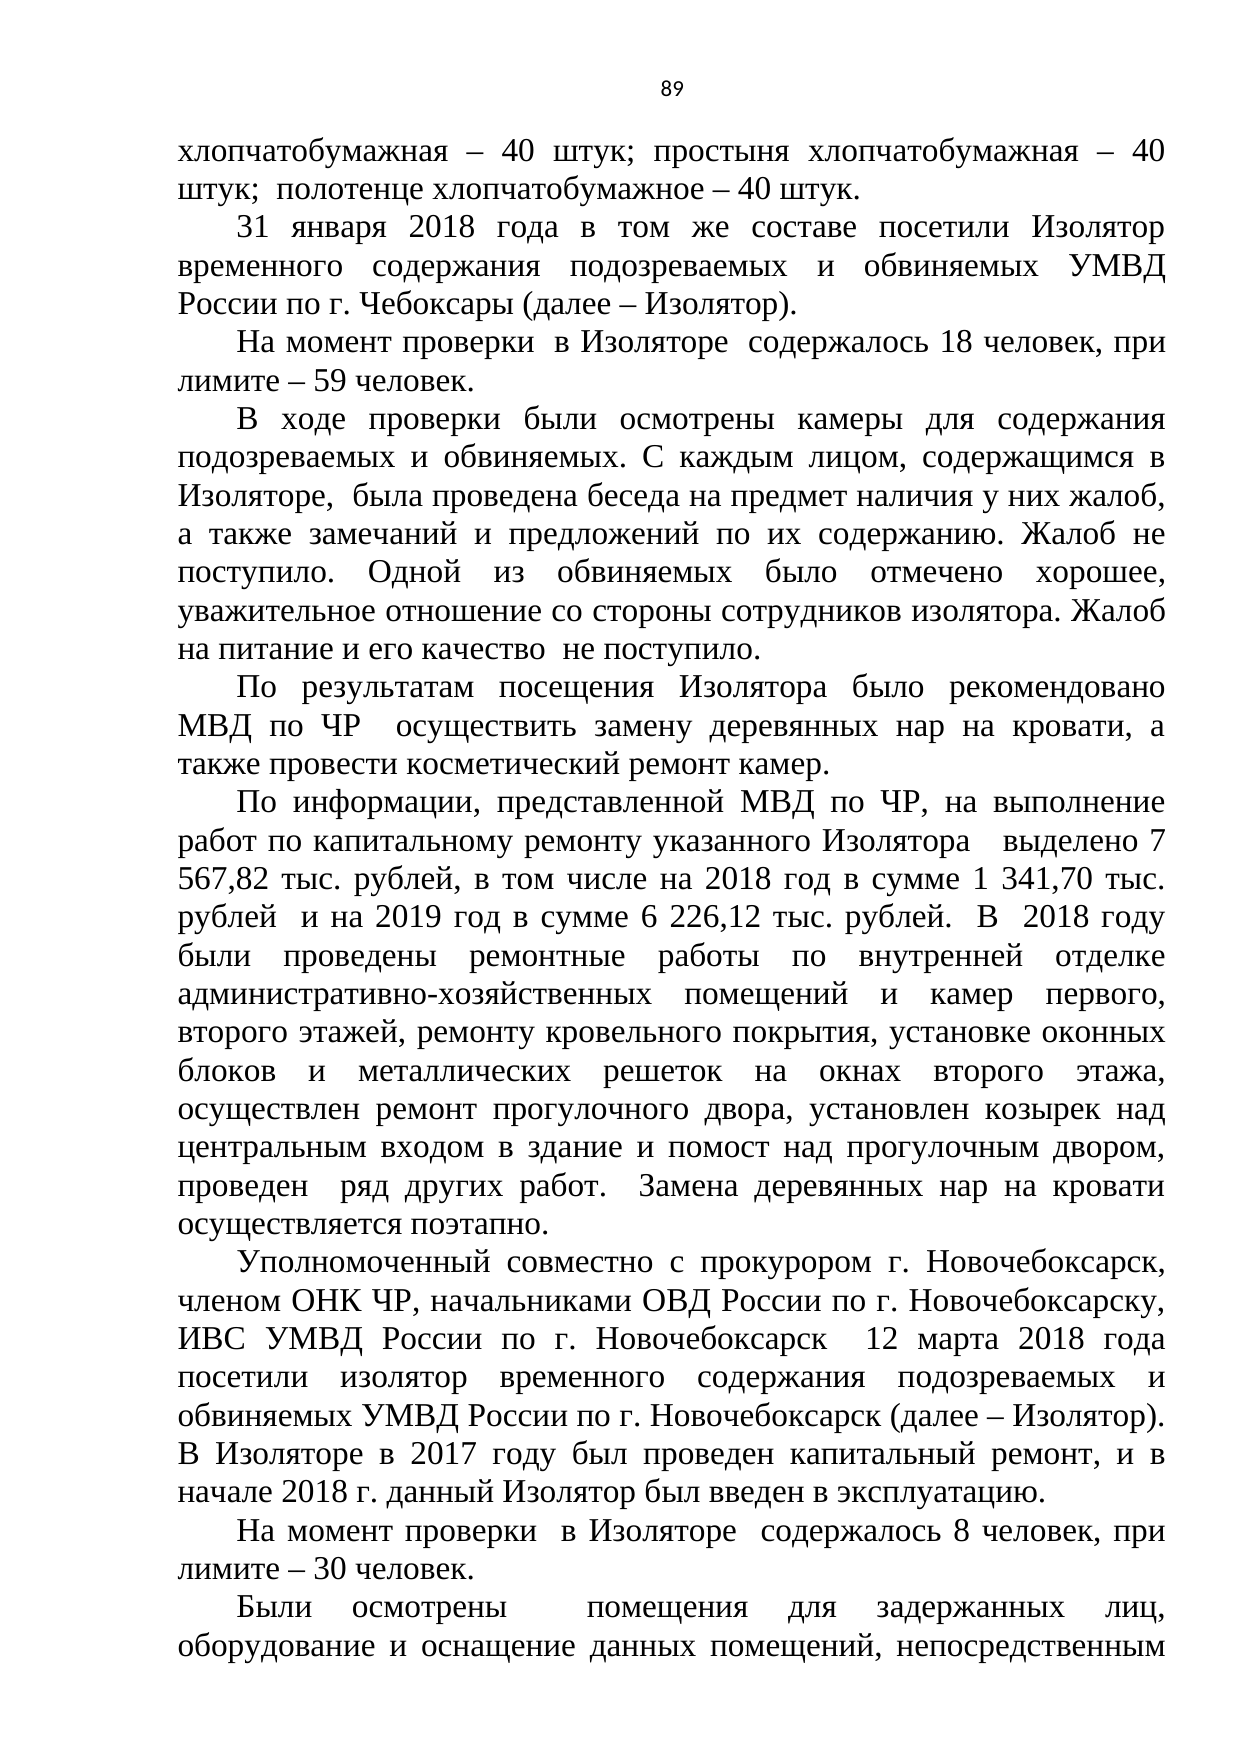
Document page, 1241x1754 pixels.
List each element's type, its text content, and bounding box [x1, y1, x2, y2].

text На момент проверки в Изоляторе содержалось 8 человек, при лимите – 30 человек. [177, 1510, 1167, 1587]
text В ходе проверки были осмотрены камеры для содержания подозреваемых и обвиняемых. С каждым лицом, содержащимся в Изоляторе, была проведена беседа на предмет наличия у них жалоб, а также замечаний и предложений по их содержанию. Жалоб не поступило. Одной из обвиняемых было отмечено хорошее, уважительное отношение со стороны сотрудников изолятора. Жалоб на питание и его качество не поступило. [177, 398, 1167, 667]
text Уполномоченный совместно с прокурором г. Новочебоксарск, членом ОНК ЧР, начальниками ОВД России по г. Новочебоксарску, ИВС УМВД России по г. Новочебоксарск 12 марта 2018 года посетили изолятор временного содержания подозреваемых и обвиняемых УМВД России по г. Новочебоксарск (далее – Изолятор). В Изоляторе в 2017 году был проведен капитальный ремонт, и в начале 2018 г. данный Изолятор был введен в эксплуатацию. [177, 1242, 1167, 1510]
text По информации, представленной МВД по ЧР, на выполнение работ по капитальному ремонту указанного Изолятора выделено 7 567,82 тыс. рублей, в том числе на 2018 год в сумме 1 341,70 тыс. рублей и на 2019 год в сумме 6 226,12 тыс. рублей. В 2018 году были проведены ремонтные работы по внутренней отделке административно-хозяйственных помещений и камер первого, второго этажей, ремонту кровельного покрытия, установке оконных блоков и металлических решеток на окнах второго этажа, осуществлен ремонт прогулочного двора, установлен козырек над центральным входом в здание и помост над прогулочным двором, проведен ряд других работ. Замена деревянных нар на кровати осуществляется поэтапно. [177, 782, 1167, 1242]
text На момент проверки в Изоляторе содержалось 18 человек, при лимите – 59 человек. [177, 322, 1167, 398]
text 31 января 2018 года в том же составе посетили Изолятор временного содержания подозреваемых и обвиняемых УМВД России по г. Чебоксары (далее – Изолятор). [177, 207, 1167, 322]
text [177, 1587, 1167, 1663]
text По результатам посещения Изолятора было рекомендовано МВД по ЧР осуществить замену деревянных нар на кровати, а также провести косметический ремонт камер. [177, 667, 1167, 782]
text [177, 130, 1167, 207]
